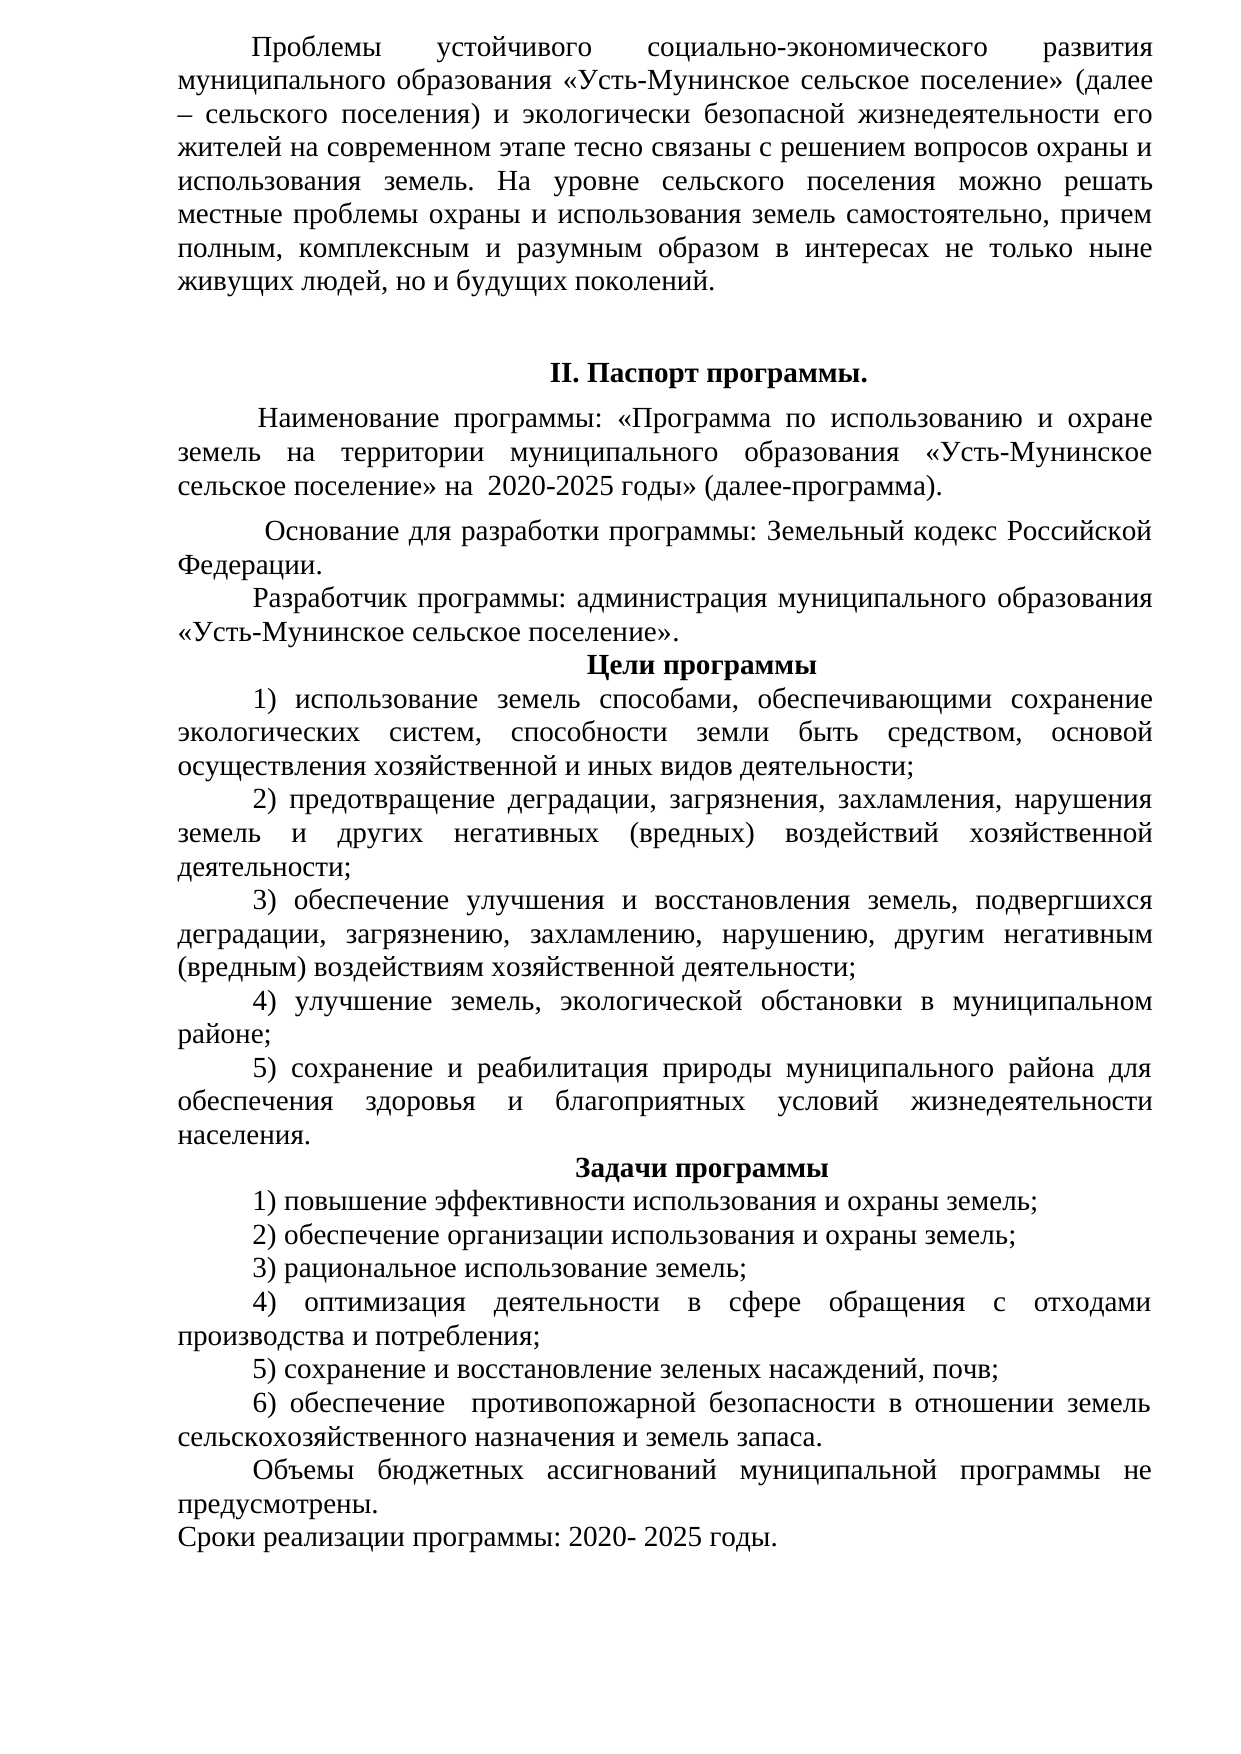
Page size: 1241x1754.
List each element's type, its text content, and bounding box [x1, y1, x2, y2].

list обеспечение организации использования и охраны земель; [252, 1217, 1194, 1251]
text Наименование программы: «Программа по использованию и охране земель на территории муниципального образования «Усть-Мунинское сельское поселение» на 2020-2025 годы» (далее-программа). [177, 401, 1153, 501]
subtitle II. Паспорт программы. [549, 356, 1194, 389]
list предотвращение деградации, загрязнения, захламления, нарушения земель и других негативных (вредных) воздействий хозяйственной деятельности; [177, 782, 1153, 882]
text Объемы бюджетных ассигнований муниципальной программы не предусмотрены. [177, 1452, 1153, 1519]
text Сроки реализации программы: 2020- 2025 годы. [177, 1519, 1194, 1553]
list повышение эффективности использования и охраны земель; [252, 1184, 1194, 1217]
list улучшение земель, экологической обстановки в муниципальном районе; [177, 983, 1153, 1050]
list оптимизация деятельности в сфере обращения с отходами производства и потребления; [177, 1284, 1153, 1352]
text Основание для разработки программы: Земельный кодекс Российской Федерации. [177, 513, 1153, 580]
subtitle Цели программы [587, 648, 1194, 681]
text Разработчик программы: администрация муниципального образования «Усть-Мунинское сельское поселение». [177, 580, 1153, 647]
subtitle Задачи программы [575, 1151, 1194, 1184]
text Проблемы устойчивого социально-экономического развития муниципального образования «Усть-Мунинское сельское поселение» (далее – сельского поселения) и экологически безопасной жизнедеятельности его жителей на современном этапе тесно связаны с решением вопросов охраны и использования земель. На уровне сельского поселения можно решать местные проблемы охраны и использования земель самостоятельно, причем полным, комплексным и разумным образом в интересах не только ныне живущих людей, но и будущих поколений. [177, 29, 1153, 297]
list обеспечение противопожарной безопасности в отношении земель сельскохозяйственного назначения и земель запаса. [177, 1385, 1153, 1452]
list использование земель способами, обеспечивающими сохранение экологических систем, способности земли быть средством, основой осуществления хозяйственной и иных видов деятельности; [177, 681, 1153, 782]
list рациональное использование земель; [252, 1251, 1194, 1284]
list сохранение и реабилитация природы муниципального района для обеспечения здоровья и благоприятных условий жизнедеятельности населения. [177, 1050, 1153, 1151]
list сохранение и восстановление зеленых насаждений, почв; [252, 1352, 1194, 1385]
list обеспечение улучшения и восстановления земель, подвергшихся деградации, загрязнению, захламлению, нарушению, другим негативным (вредным) воздействиям хозяйственной деятельности; [177, 882, 1153, 983]
